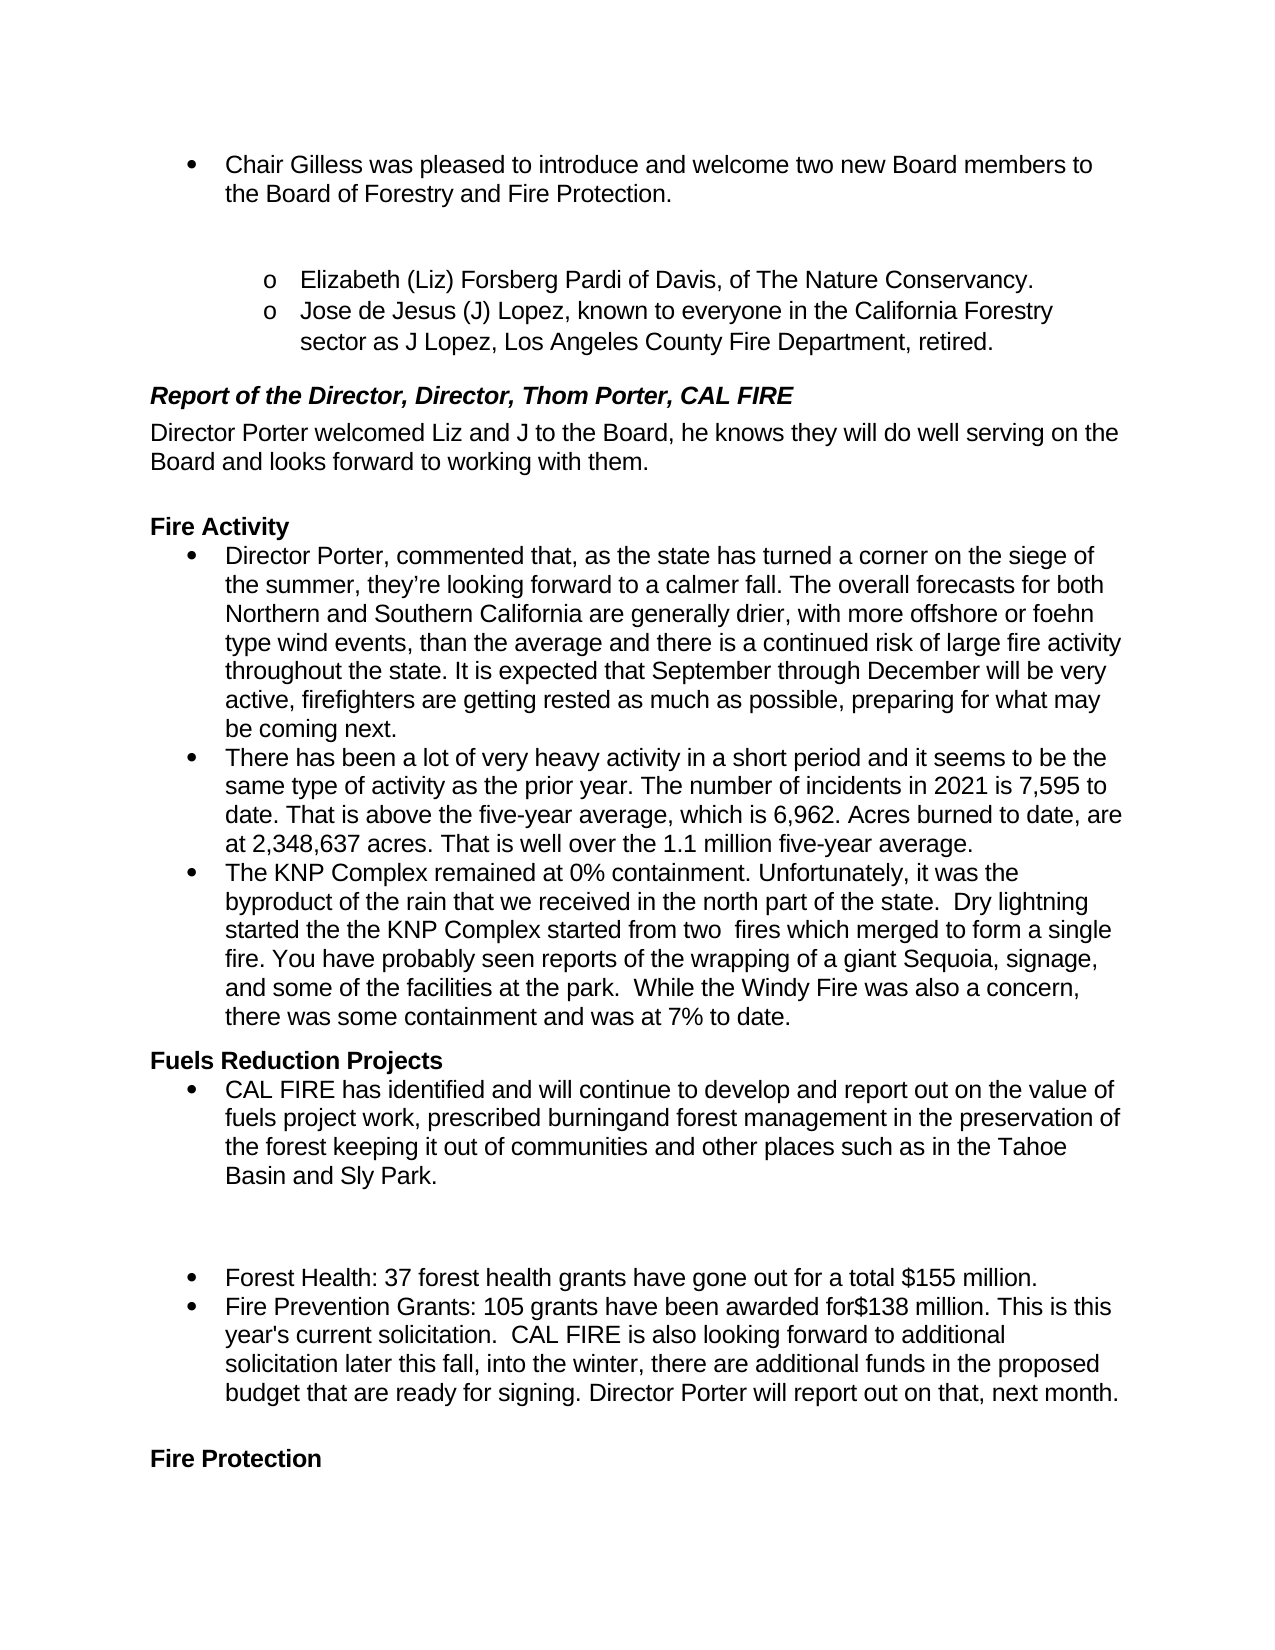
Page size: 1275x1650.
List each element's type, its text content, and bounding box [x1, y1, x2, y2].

list Fire Prevention Grants: 105 grants have been awarded for$138 million. This is this year's current solicitation. CAL FIRE is also looking forward to additional solicitation later this fall, into the winter, there are additional funds in the proposed budget that are ready for signing. Director Porter will report out on that, next month. [187, 1292, 1125, 1407]
list Forest Health: 37 forest health grants have gone out for a total $155 million. [187, 1263, 1125, 1292]
list Director Porter, commented that, as the state has turned a corner on the siege of the summer, they’re looking forward to a calmer fall. The overall forecasts for both Northern and Southern California are generally drier, with more offshore or foehn type wind events, than the average and there is a continued risk of large fire activity throughout the state. It is expected that September through December will be very active, firefighters are getting rested as much as possible, preparing for what may be coming next. [187, 541, 1125, 742]
list Elizabeth (Liz) Forsberg Pardi of Davis, of The Nature Conservancy. [262, 265, 1125, 296]
list CAL FIRE has identified and will continue to develop and report out on the value of fuels project work, prescribed burningand forest management in the preservation of the forest keeping it out of communities and other places such as in the Tahoe Basin and Sly Park. [187, 1074, 1125, 1190]
text Director Porter welcomed Liz and J to the Board, he knows they will do well serving on the Board and looks forward to working with them. [150, 418, 1125, 475]
list There has been a lot of very heavy activity in a short period and it seems to be the same type of activity as the prior year. The number of incidents in 2021 is 7,595 to date. That is above the five-year average, which is 6,962. Acres burned to date, are at 2,348,637 acres. That is well over the 1.1 million five-year average. [187, 742, 1125, 858]
text Fire Protection [150, 1444, 1125, 1473]
list Jose de Jesus (J) Lopez, known to everyone in the California Forestry sector as J Lopez, Los Angeles County Fire Department, retired. [262, 296, 1125, 356]
text Fire Activity [150, 512, 1125, 541]
subtitle Report of the Director, Director, Thom Porter, CAL FIRE [150, 381, 1125, 409]
list The KNP Complex remained at 0% containment. Unfortunately, it was the byproduct of the rain that we received in the north part of the state. Dry lightning started the the KNP Complex started from two fires which merged to form a single fire. You have probably seen reports of the wrapping of a giant Sequoia, signage, and some of the facilities at the park. While the Windy Fire was also a concern, there was some containment and was at 7% to date. [187, 858, 1125, 1030]
list Chair Gilless was pleased to introduce and welcome two new Board members to the Board of Forestry and Fire Protection. [187, 150, 1125, 236]
text Fuels Reduction Projects [150, 1046, 1125, 1074]
